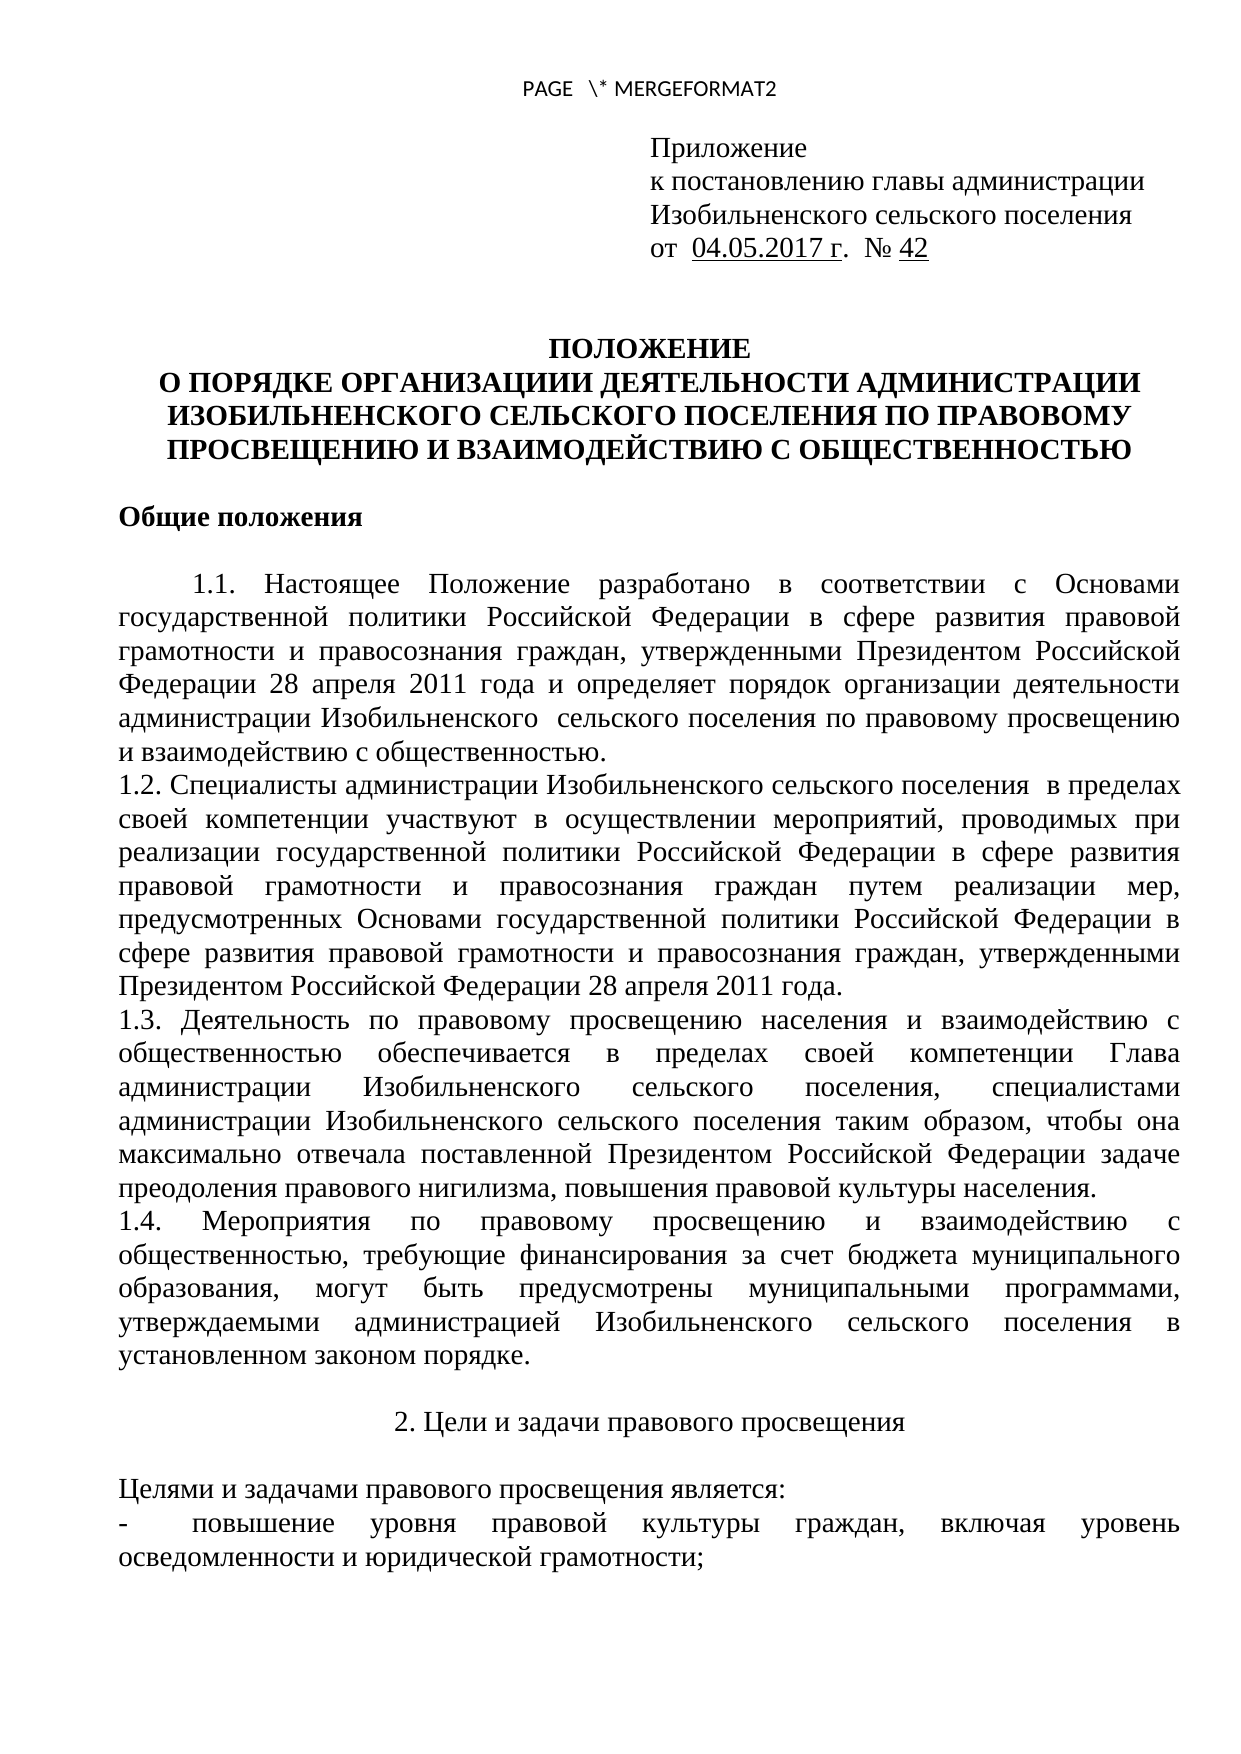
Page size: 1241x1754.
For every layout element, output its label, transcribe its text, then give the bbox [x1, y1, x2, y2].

text Целями и задачами правового просвещения является: [118, 1472, 1181, 1505]
text к постановлению главы администрации [118, 163, 1181, 197]
text Общие положения [118, 499, 1181, 532]
text от 04.05.2017 г. № 42 [118, 231, 1181, 264]
text 1.3. Деятельность по правовому просвещению населения и взаимодействию с общественностью обеспечивается в пределах своей компетенции Глава администрации Изобильненского сельского поселения, специалистами администрации Изобильненского сельского поселения таким образом, чтобы она максимально отвечала поставленной Президентом Российской Федерации задаче преодоления правового нигилизма, повышения правовой культуры населения. [118, 1002, 1181, 1203]
text 1.4. Мероприятия по правовому просвещению и взаимодействию с общественностью, требующие финансирования за счет бюджета муниципального образования, могут быть предусмотрены муниципальными программами, утверждаемыми администрацией Изобильненского сельского поселения в установленном законом порядке. [118, 1203, 1181, 1371]
text 1.2. Специалисты администрации Изобильненского сельского поселения в пределах своей компетенции участвуют в осуществлении мероприятий, проводимых при реализации государственной политики Российской Федерации в сфере развития правовой грамотности и правосознания граждан путем реализации мер, предусмотренных Основами государственной политики Российской Федерации в сфере развития правовой грамотности и правосознания граждан, утвержденными Президентом Российской Федерации 28 апреля 2011 года. [118, 767, 1181, 1002]
text Изобильненского сельского поселения [118, 197, 1181, 231]
text Приложение [118, 130, 1181, 163]
text 1.1. Настоящее Положение разработано в соответствии с Основами государственной политики Российской Федерации в сфере развития правовой грамотности и правосознания граждан, утвержденными Президентом Российской Федерации 28 апреля 2011 года и определяет порядок организации деятельности администрации Изобильненского сельского поселения по правовому просвещению и взаимодействию с общественностью. [118, 566, 1181, 767]
text О ПОРЯДКЕ ОРГАНИЗАЦИИИ ДЕЯТЕЛЬНОСТИ АДМИНИСТРАЦИИ ИЗОБИЛЬНЕНСКОГО СЕЛЬСКОГО ПОСЕЛЕНИЯ ПО ПРАВОВОМУ ПРОСВЕЩЕНИЮ И ВЗАИМОДЕЙСТВИЮ С ОБЩЕСТВЕННОСТЬЮ [118, 365, 1181, 465]
text 2. Цели и задачи правового просвещения [118, 1404, 1181, 1438]
text ПОЛОЖЕНИЕ [118, 331, 1181, 365]
text - повышение уровня правовой культуры граждан, включая уровень осведомленности и юридической грамотности; [118, 1505, 1181, 1572]
